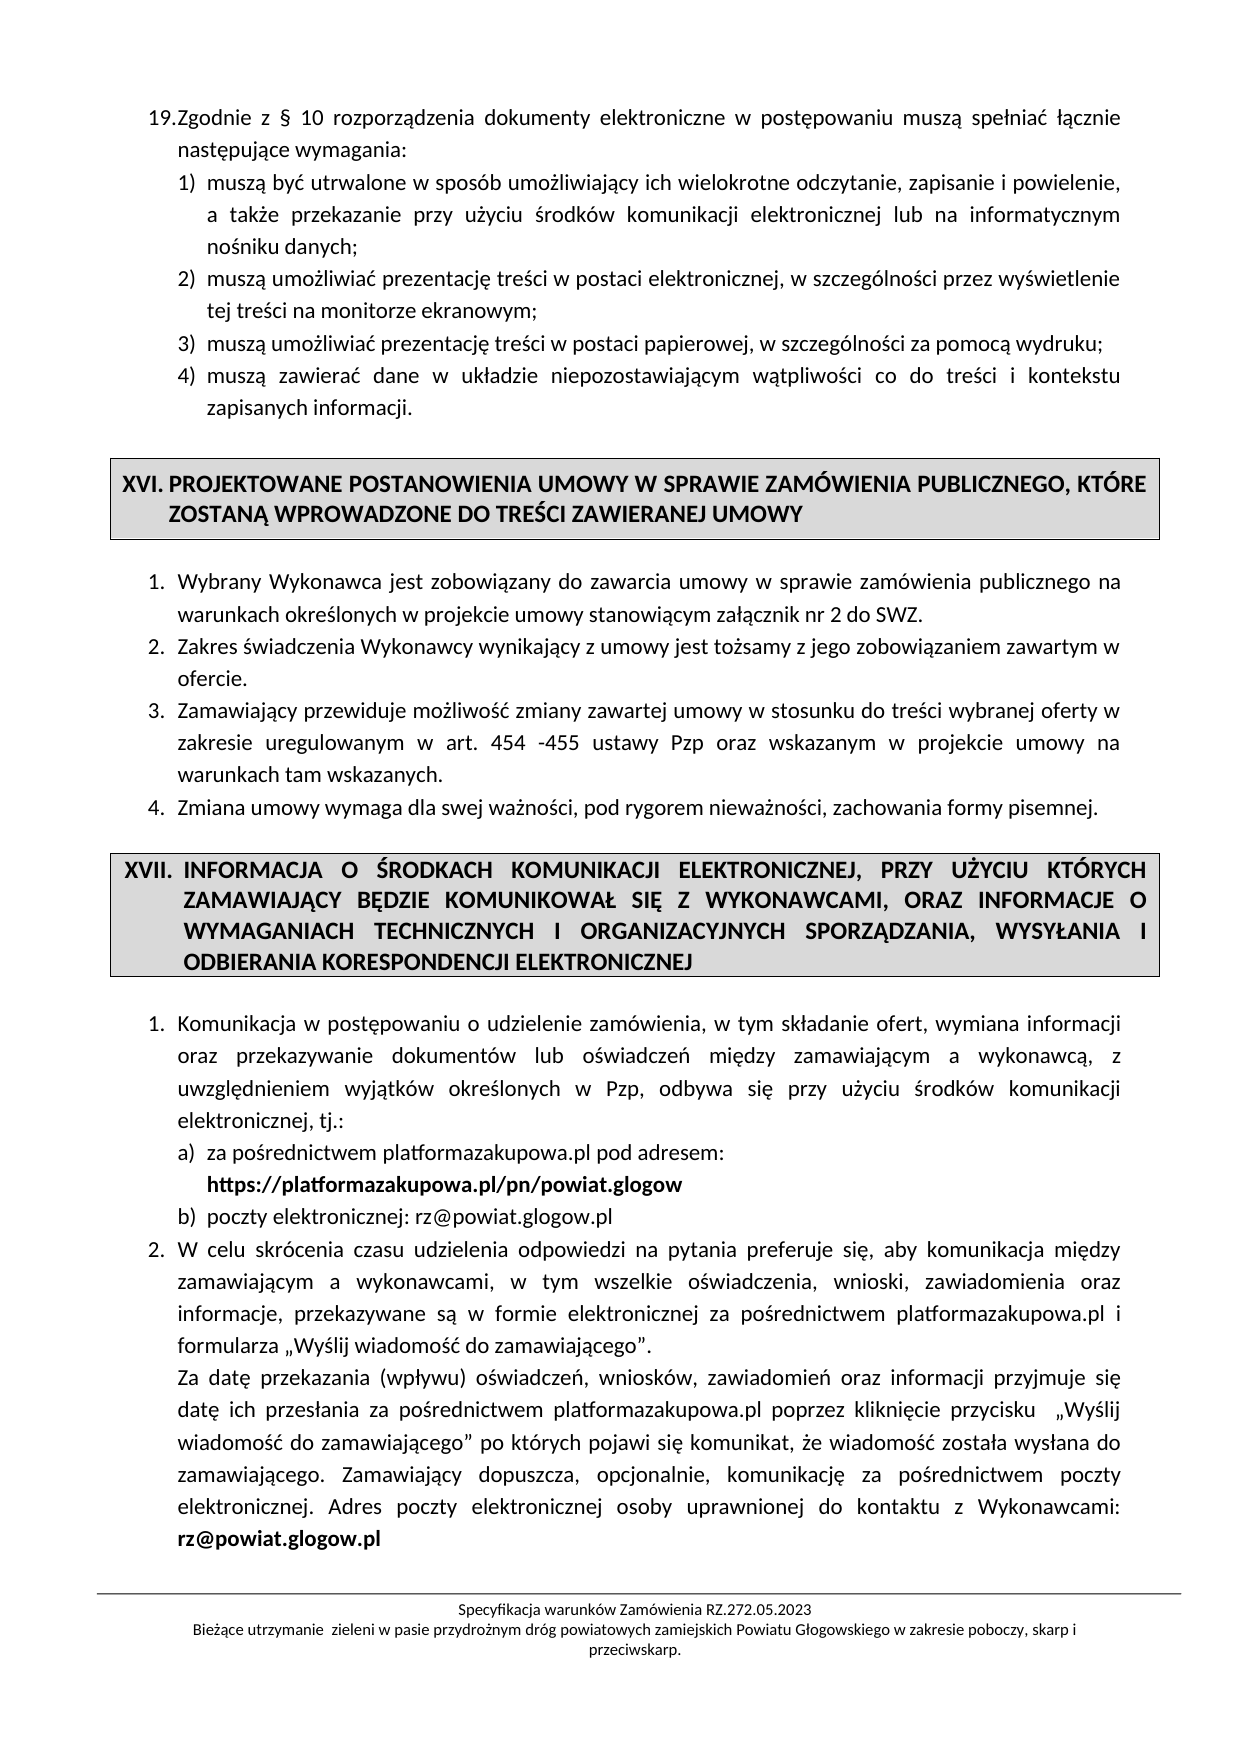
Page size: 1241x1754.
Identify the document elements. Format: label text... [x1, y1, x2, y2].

list muszą zawierać dane w układzie niepozostawiającym wątpliwości co do treści i kontekstu zapisanych informacji. [177, 361, 1122, 421]
list muszą być utrwalone w sposób umożliwiający ich wielokrotne odczytanie, zapisanie i powielenie, a także przekazanie przy użyciu środków komunikacji elektronicznej lub na informatycznym nośniku danych; [177, 168, 1122, 260]
list Zmiana umowy wymaga dla swej ważności, pod rygorem nieważności, zachowania formy pisemnej. [148, 793, 1122, 821]
list poczty elektronicznej: rz@powiat.glogow.pl [177, 1202, 1122, 1231]
table_header Informacja o środkach komunikacji elektronicznej, przy użyciu których zamawiający będzie komunikował się z wykonawcami, oraz informacje o wymaganiach technicznych i organizacyjnych sporządzania, wysyłania i odbierania korespondencji elektronicznej [111, 854, 1159, 976]
table_header PROJEKTOWANE POSTANOWIENIA UMOWY W SPRAWIE ZAMÓWIENIA PUBLICZNEGO, KTÓRE ZOSTANĄ WPROWADZONE DO TREŚCI ZAWIERANEJ UMOWY [111, 459, 1159, 538]
list Zamawiający przewiduje możliwość zmiany zawartej umowy w stosunku do treści wybranej oferty w zakresie uregulowanym w art. 454 -455 ustawy Pzp oraz wskazanym w projekcie umowy na warunkach tam wskazanych. [148, 696, 1122, 789]
list muszą umożliwiać prezentację treści w postaci elektronicznej, w szczególności przez wyświetlenie tej treści na monitorze ekranowym; [177, 264, 1122, 324]
list Zgodnie z § 10 rozporządzenia dokumenty elektroniczne w postępowaniu muszą spełniać łącznie następujące wymagania: [148, 103, 1122, 164]
list Komunikacja w postępowaniu o udzielenie zamówienia, w tym składanie ofert, wymiana informacji oraz przekazywanie dokumentów lub oświadczeń między zamawiającym a wykonawcą, z uwzględnieniem wyjątków określonych w Pzp, odbywa się przy użyciu środków komunikacji elektronicznej, tj.: [148, 1009, 1122, 1134]
text Za datę przekazania (wpływu) oświadczeń, wniosków, zawiadomień oraz informacji przyjmuje się datę ich przesłania za pośrednictwem platformazakupowa.pl poprzez kliknięcie przycisku „Wyślij wiadomość do zamawiającego” po których pojawi się komunikat, że wiadomość została wysłana do zamawiającego. Zamawiający dopuszcza, opcjonalnie, komunikację za pośrednictwem poczty elektronicznej. Adres poczty elektronicznej osoby uprawnionej do kontaktu z Wykonawcami: rz@powiat.glogow.pl [177, 1363, 1122, 1552]
list Wybrany Wykonawca jest zobowiązany do zawarcia umowy w sprawie zamówienia publicznego na warunkach określonych w projekcie umowy stanowiącym załącznik nr 2 do SWZ. [148, 567, 1122, 628]
list W celu skrócenia czasu udzielenia odpowiedzi na pytania preferuje się, aby komunikacja między zamawiającym a wykonawcami, w tym wszelkie oświadczenia, wnioski, zawiadomienia oraz informacje, przekazywane są w formie elektronicznej za pośrednictwem platformazakupowa.pl i formularza „Wyślij wiadomość do zamawiającego”. [148, 1235, 1122, 1359]
list muszą umożliwiać prezentację treści w postaci papierowej, w szczególności za pomocą wydruku; [177, 329, 1122, 357]
list za pośrednictwem platformazakupowa.pl pod adresem: [177, 1138, 1122, 1166]
list https://platformazakupowa.pl/pn/powiat.glogow [207, 1170, 1122, 1198]
list Zakres świadczenia Wykonawcy wynikający z umowy jest tożsamy z jego zobowiązaniem zawartym w ofercie. [148, 632, 1122, 692]
